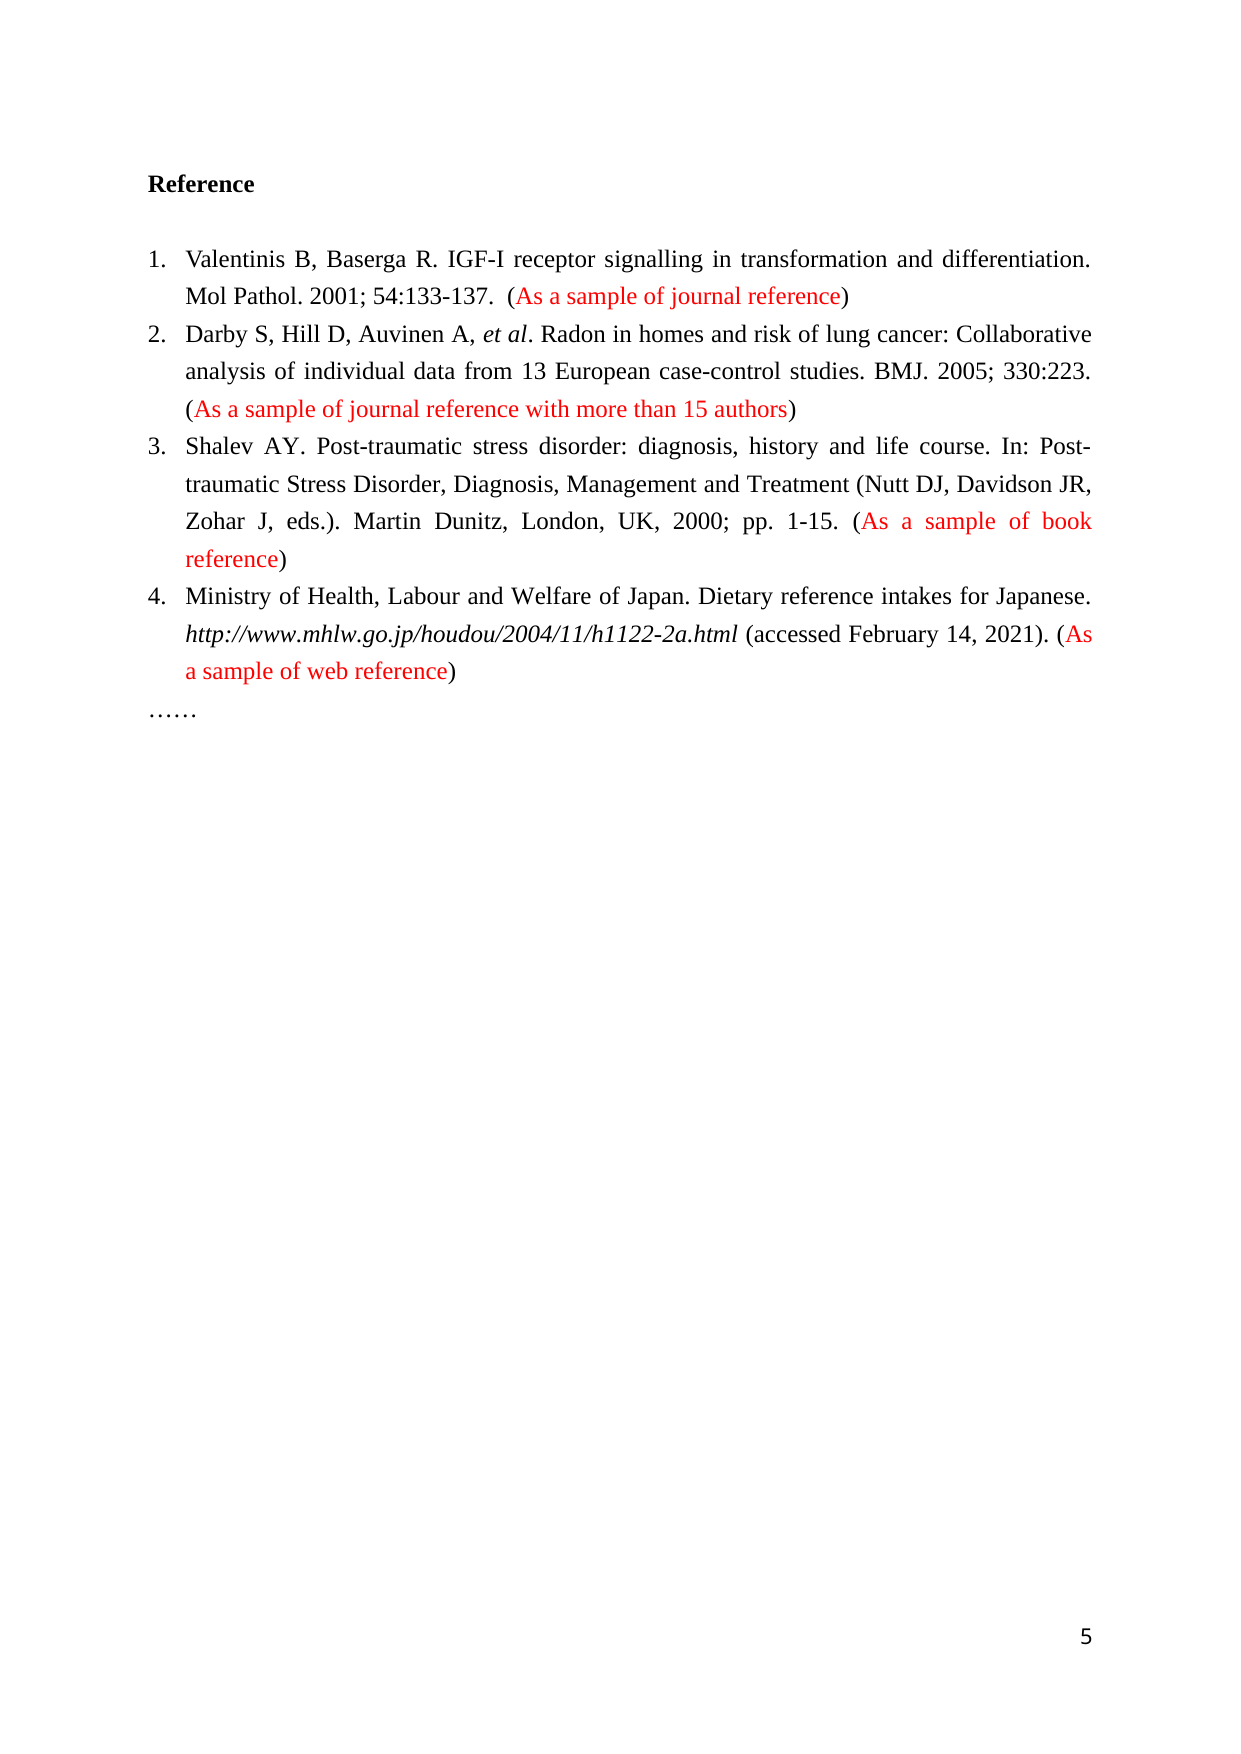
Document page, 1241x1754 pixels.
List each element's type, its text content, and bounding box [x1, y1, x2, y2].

text …… [148, 689, 1092, 727]
list Ministry of Health, Labour and Welfare of Japan. Dietary reference intakes for Japanese. http://www.mhlw.go.jp/houdou/2004/11/h1122-2a.html (accessed February 14, 2021). (As a sample of web reference) [148, 577, 1092, 689]
list Valentinis B, Baserga R. IGF-I receptor signalling in transformation and differentiation. Mol Pathol. 2001; 54:133-137. (As a sample of journal reference) [148, 239, 1092, 314]
list Darby S, Hill D, Auvinen A, et al. Radon in homes and risk of lung cancer: Collaborative analysis of individual data from 13 European case-control studies. BMJ. 2005; 330:223. (As a sample of journal reference with more than 15 authors) [148, 314, 1092, 427]
text Reference [148, 164, 1092, 202]
list Shalev AY. Post-traumatic stress disorder: diagnosis, history and life course. In: Post-traumatic Stress Disorder, Diagnosis, Management and Treatment (Nutt DJ, Davidson JR, Zohar J, eds.). Martin Dunitz, London, UK, 2000; pp. 1-15. (As a sample of book reference) [148, 427, 1092, 577]
